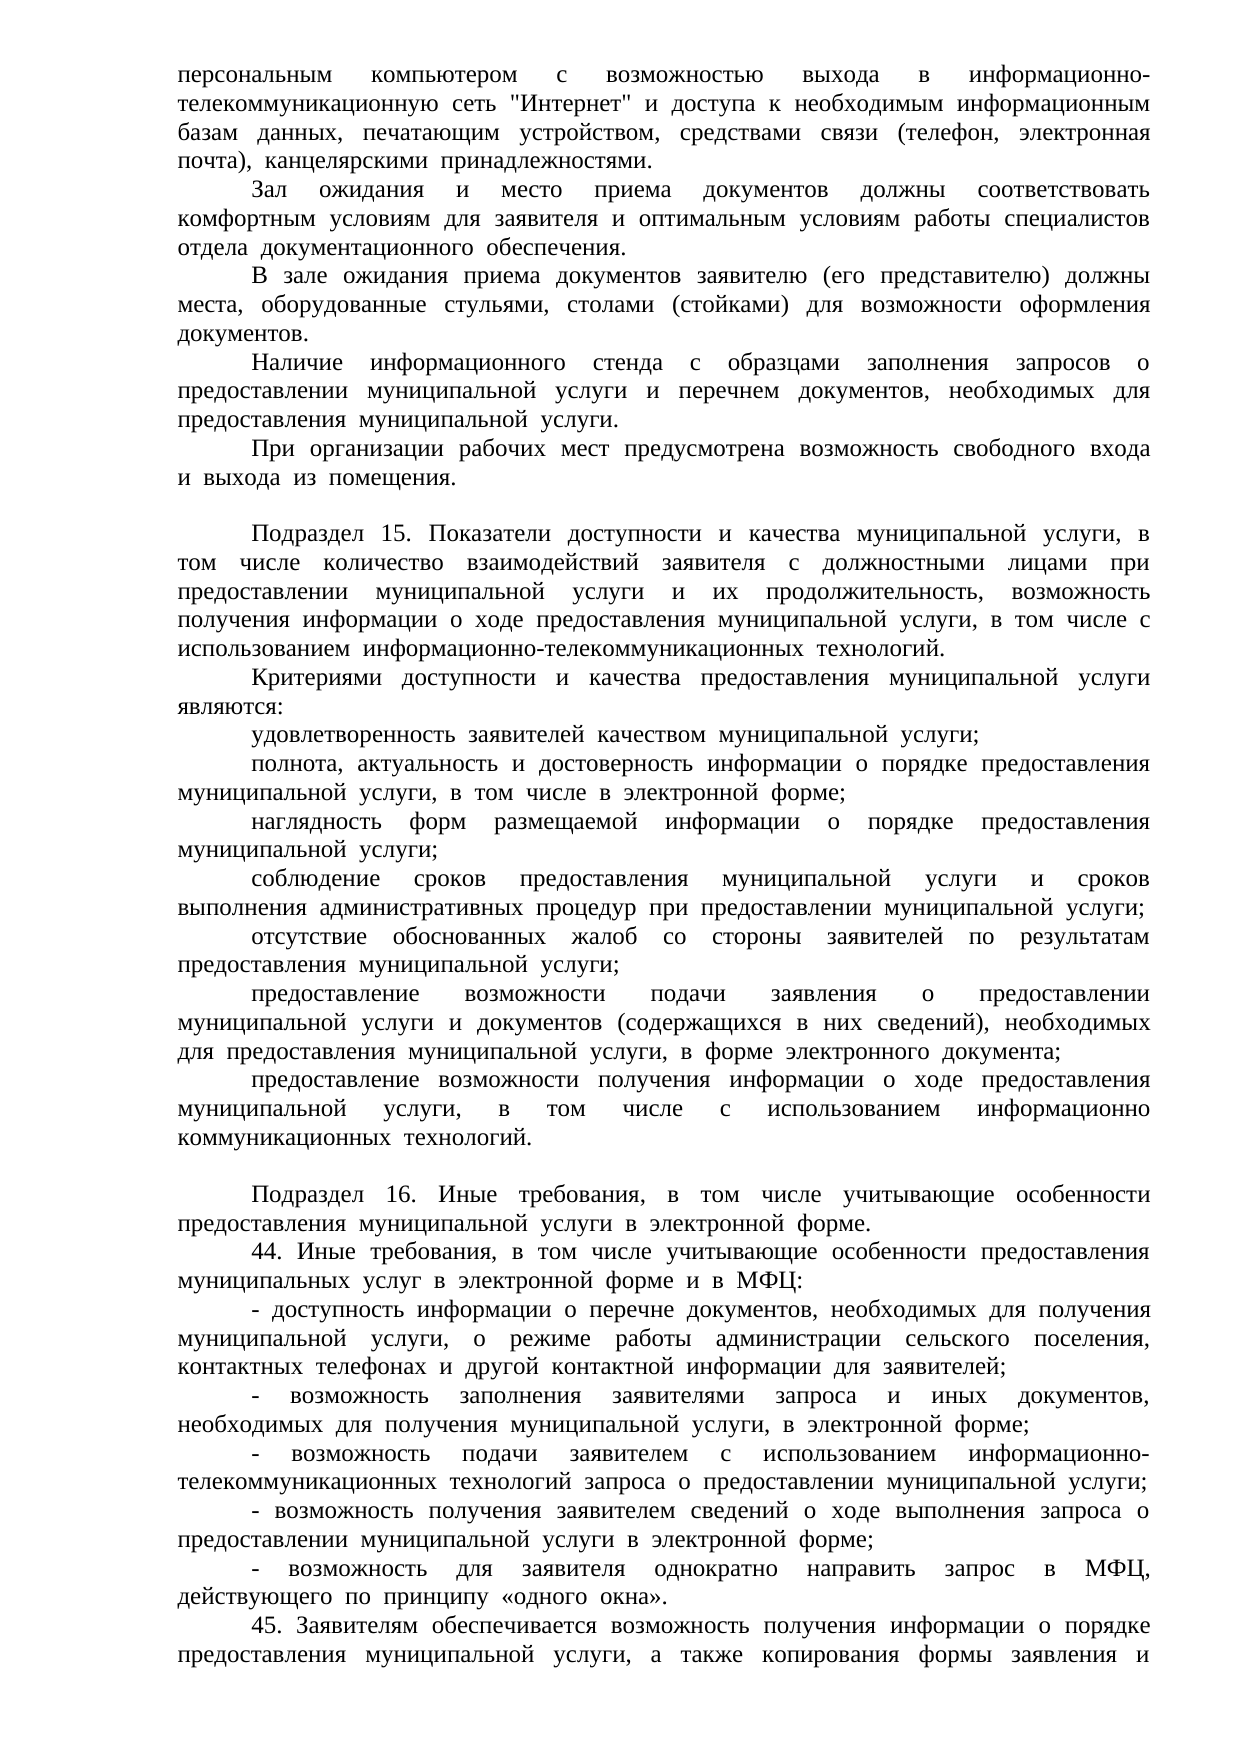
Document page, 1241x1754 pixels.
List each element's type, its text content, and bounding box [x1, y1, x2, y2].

text соблюдение сроков предоставления муниципальной услуги и сроков выполнения административных процедур при предоставлении муниципальной услуги; [177, 863, 1152, 921]
text удовлетворенность заявителей качеством муниципальной услуги; [177, 719, 1152, 748]
text Зал ожидания и место приема документов должны соответствовать комфортным условиям для заявителя и оптимальным условиям работы специалистов отдела документационного обеспечения. [177, 174, 1152, 260]
text - доступность информации о перечне документов, необходимых для получения муниципальной услуги, о режиме работы администрации сельского поселения, контактных телефонах и другой контактной информации для заявителей; [177, 1294, 1152, 1380]
text - возможность получения заявителем сведений о ходе выполнения запроса о предоставлении муниципальной услуги в электронной форме; [177, 1495, 1152, 1553]
text Подраздел 15. Показатели доступности и качества муниципальной услуги, в том числе количество взаимодействий заявителя с должностными лицами при предоставлении муниципальной услуги и их продолжительность, возможность получения информации о ходе предоставления муниципальной услуги, в том числе с использованием информационно-телекоммуникационных технологий. [177, 518, 1152, 662]
text Наличие информационного стенда с образцами заполнения запросов о предоставлении муниципальной услуги и перечнем документов, необходимых для предоставления муниципальной услуги. [177, 347, 1152, 433]
text Подраздел 16. Иные требования, в том числе учитывающие особенности предоставления муниципальной услуги в электронной форме. [177, 1179, 1152, 1236]
text - возможность подачи заявителем с использованием информационно-телекоммуникационных технологий запроса о предоставлении муниципальной услуги; [177, 1438, 1152, 1495]
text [177, 1610, 1152, 1668]
text отсутствие обоснованных жалоб со стороны заявителей по результатам предоставления муниципальной услуги; [177, 921, 1152, 978]
text При организации рабочих мест предусмотрена возможность свободного входа и выхода из помещения. [177, 433, 1152, 490]
text полнота, актуальность и достоверность информации о порядке предоставления муниципальной услуги, в том числе в электронной форме; [177, 748, 1152, 806]
text - возможность заполнения заявителями запроса и иных документов, необходимых для получения муниципальной услуги, в электронной форме; [177, 1380, 1152, 1438]
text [177, 59, 1152, 174]
text 44. Иные требования, в том числе учитывающие особенности предоставления муниципальных услуг в электронной форме и в МФЦ: [177, 1236, 1152, 1294]
text предоставление возможности получения информации о ходе предоставления муниципальной услуги, в том числе с использованием информационно коммуникационных технологий. [177, 1064, 1152, 1151]
text наглядность форм размещаемой информации о порядке предоставления муниципальной услуги; [177, 806, 1152, 863]
text Критериями доступности и качества предоставления муниципальной услуги являются: [177, 662, 1152, 719]
text - возможность для заявителя однократно направить запрос в МФЦ, действующего по принципу «одного окна». [177, 1553, 1152, 1610]
text предоставление возможности подачи заявления о предоставлении муниципальной услуги и документов (содержащихся в них сведений), необходимых для предоставления муниципальной услуги, в форме электронного документа; [177, 978, 1152, 1064]
text В зале ожидания приема документов заявителю (его представителю) должны места, оборудованные стульями, столами (стойками) для возможности оформления документов. [177, 260, 1152, 347]
